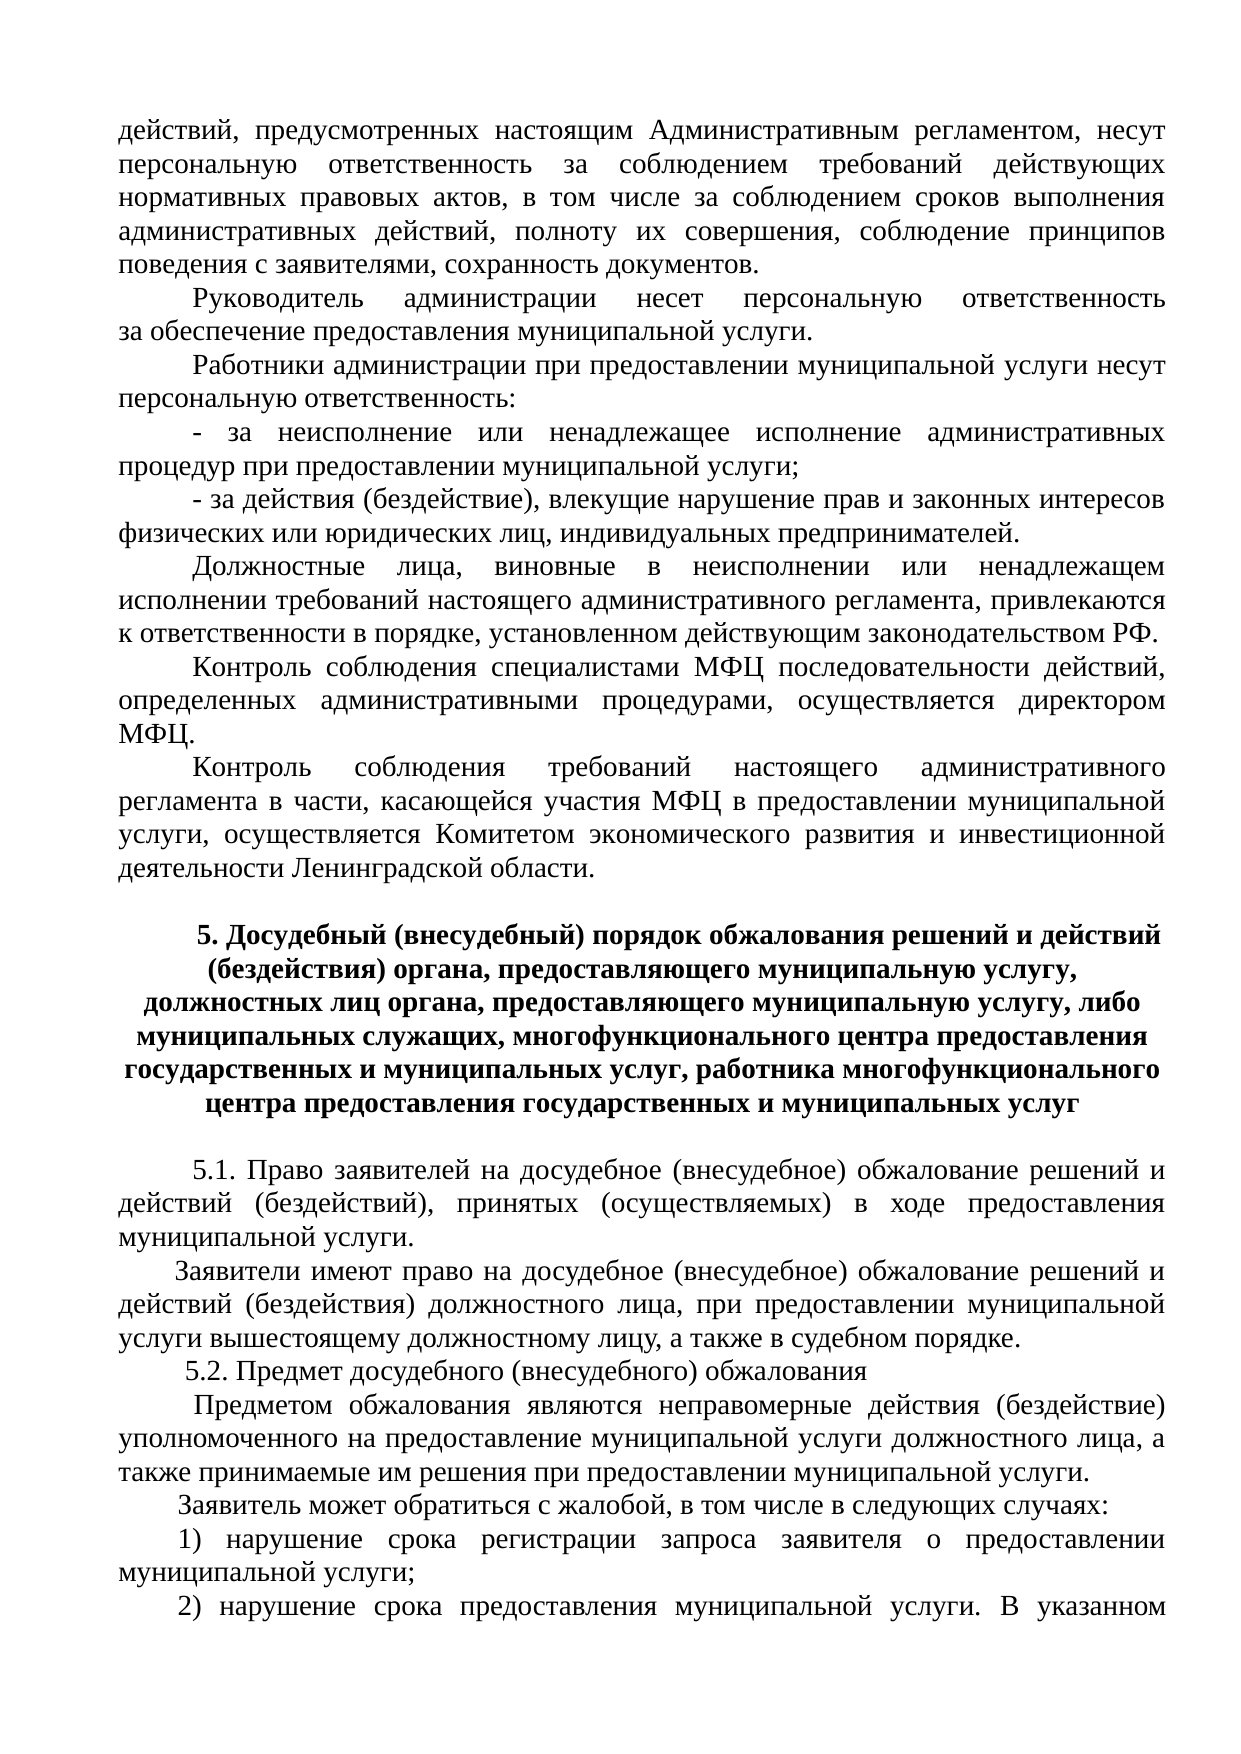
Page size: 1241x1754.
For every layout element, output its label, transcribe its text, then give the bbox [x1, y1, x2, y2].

text Предметом обжалования являются неправомерные действия (бездействие) уполномоченного на предоставление муниципальной услуги должностного лица, а также принимаемые им решения при предоставлении муниципальной услуги. [118, 1387, 1166, 1487]
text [118, 1588, 1166, 1622]
text 5.1. Право заявителей на досудебное (внесудебное) обжалование решений и действий (бездействий), принятых (осуществляемых) в ходе предоставления муниципальной услуги. [118, 1152, 1166, 1253]
title 5. Досудебный (внесудебный) порядок обжалования решений и действий (бездействия) органа, предоставляющего муниципальную услугу, должностных лиц органа, предоставляющего муниципальную услугу, либо муниципальных служащих, многофункционального центра предоставления государственных и муниципальных услуг, работника многофункционального центра предоставления государственных и муниципальных услуг [118, 917, 1166, 1118]
text 5.2. Предмет досудебного (внесудебного) обжалования [118, 1353, 1166, 1387]
title Контроль соблюдения требований настоящего административного регламента в части, касающейся участия МФЦ в предоставлении муниципальной услуги, осуществляется Комитетом экономического развития и инвестиционной деятельности Ленинградской области. [118, 749, 1166, 884]
title Руководитель администрации несет персональную ответственность за обеспечение предоставления муниципальной услуги. [118, 280, 1166, 347]
title - за неисполнение или ненадлежащее исполнение административных процедур при предоставлении муниципальной услуги; [118, 414, 1166, 481]
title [118, 112, 1166, 280]
text 1) нарушение срока регистрации запроса заявителя о предоставлении муниципальной услуги; [118, 1521, 1166, 1588]
title - за действия (бездействие), влекущие нарушение прав и законных интересов физических или юридических лиц, индивидуальных предпринимателей. [118, 481, 1166, 548]
title Работники администрации при предоставлении муниципальной услуги несут персональную ответственность: [118, 347, 1166, 414]
title Должностные лица, виновные в неисполнении или ненадлежащем исполнении требований настоящего административного регламента, привлекаются к ответственности в порядке, установленном действующим законодательством РФ. [118, 548, 1166, 649]
title Контроль соблюдения специалистами МФЦ последовательности действий, определенных административными процедурами, осуществляется директором МФЦ. [118, 649, 1166, 749]
text Заявитель может обратиться с жалобой, в том числе в следующих случаях: [118, 1487, 1166, 1521]
text Заявители имеют право на досудебное (внесудебное) обжалование решений и действий (бездействия) должностного лица, при предоставлении муниципальной услуги вышестоящему должностному лицу, а также в судебном порядке. [118, 1253, 1166, 1353]
